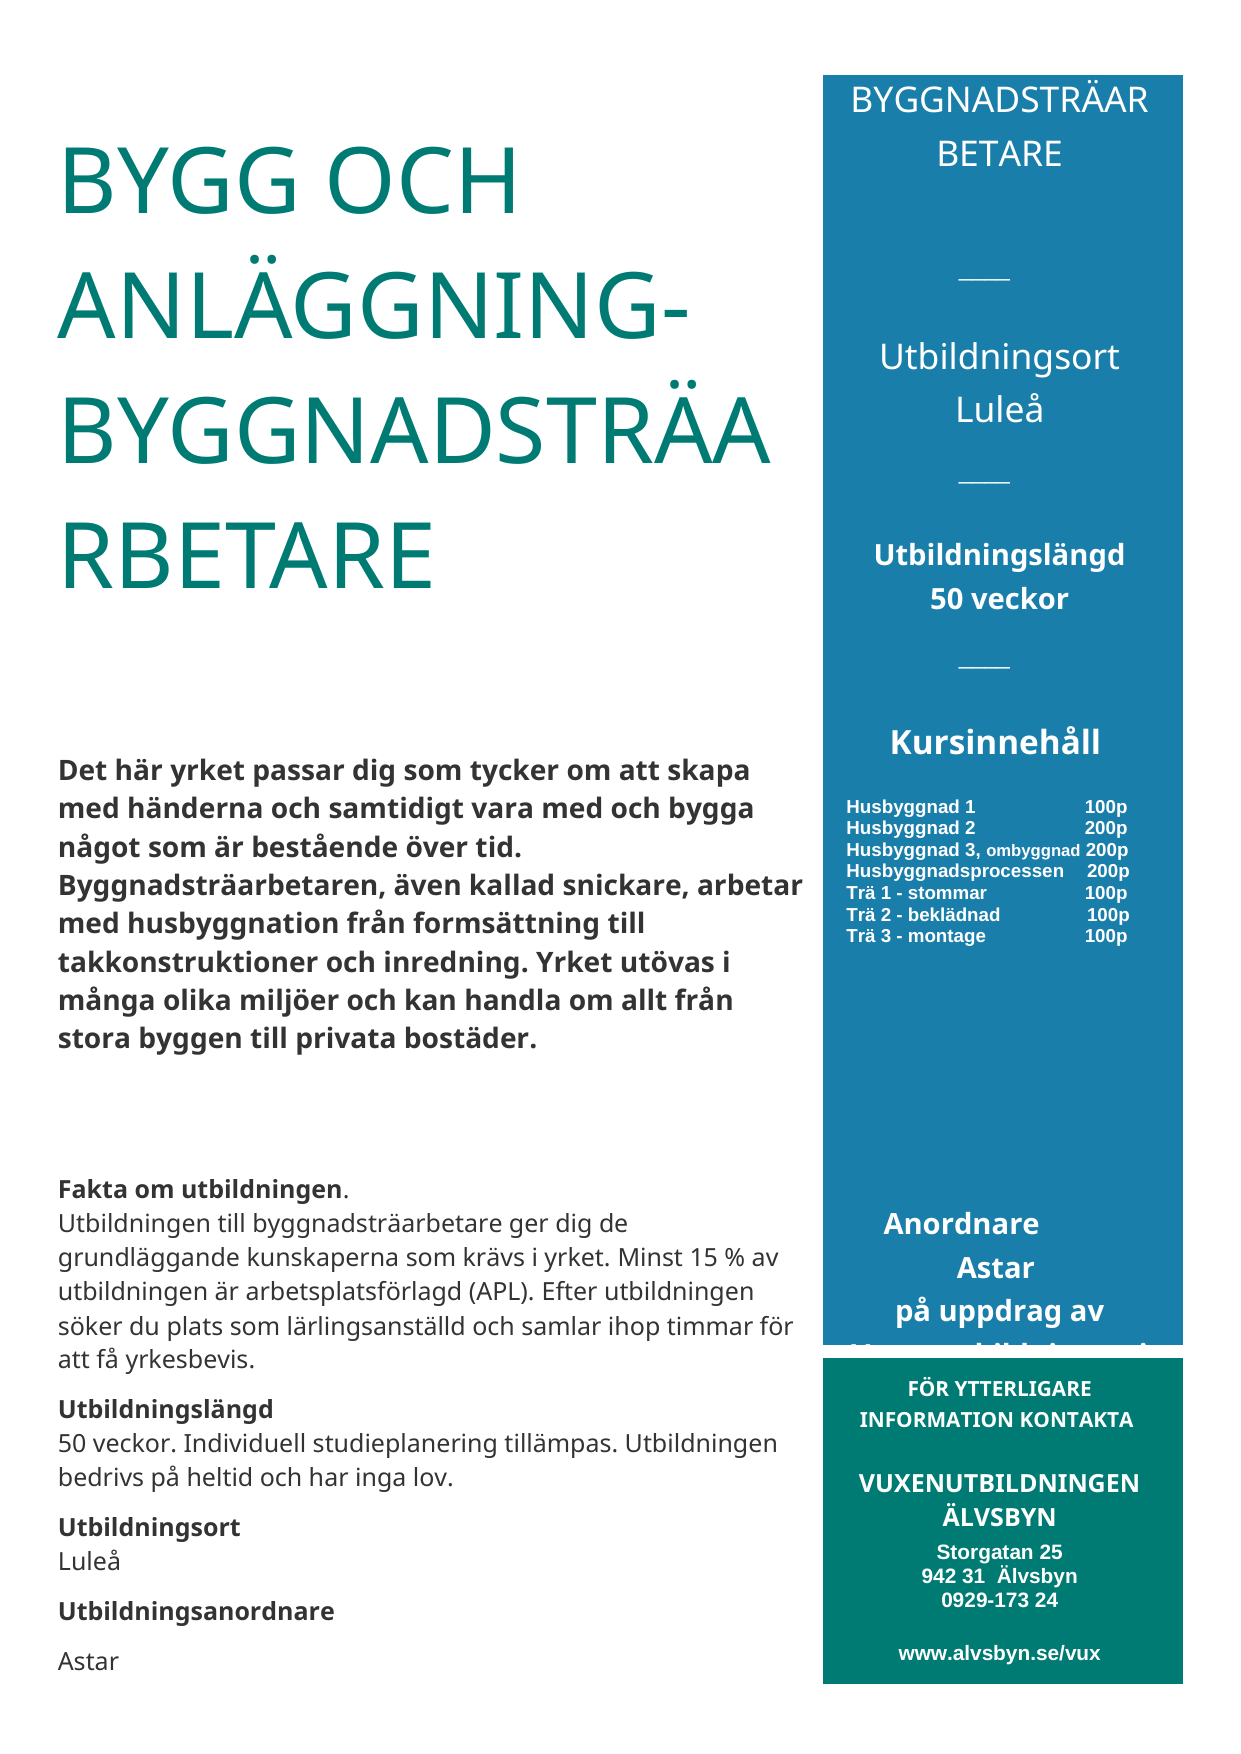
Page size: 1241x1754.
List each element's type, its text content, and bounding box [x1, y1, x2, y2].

table_header Det här yrket passar dig som tycker om att skapa med händerna och samtidigt vara med och bygga något som är bestående över tid. Byggnadsträarbetaren, även kallad snickare, arbetar med husbyggnation från formsättning till takkonstruktioner och inredning. Yrket utövas i många olika miljöer och kan handla om allt från stora byggen till privata bostäder. Fakta om utbildningen. Utbildningen till byggnadsträarbetare ger dig de grundläggande kunskaperna som krävs i yrket. Minst 15 % av utbildningen är arbetsplatsförlagd (APL). Efter utbildningen söker du plats som lärlingsanställd och samlar ihop timmar för att få yrkesbevis. Utbildningslängd 50 veckor. Individuell studieplanering tillämpas. Utbildningen bedrivs på heltid och har inga lov. Utbildningsort Luleå Utbildningsanordnare Astar Förkunskaper Avslutad svensk grundskola eller motsvarande förkunskaper. Finansiering Utbildningen är berättigad till studiemedel, ansök via Centrala studiestödsnämnden (CSN). Kurslitteratur betalas av eleven. Kursinnehåll Utbildningen omfattar totalt 1 000 studiepoäng. Beskrivning för varje kurs hittar du på Skolverkets webbplats [58, 75, 808, 1684]
